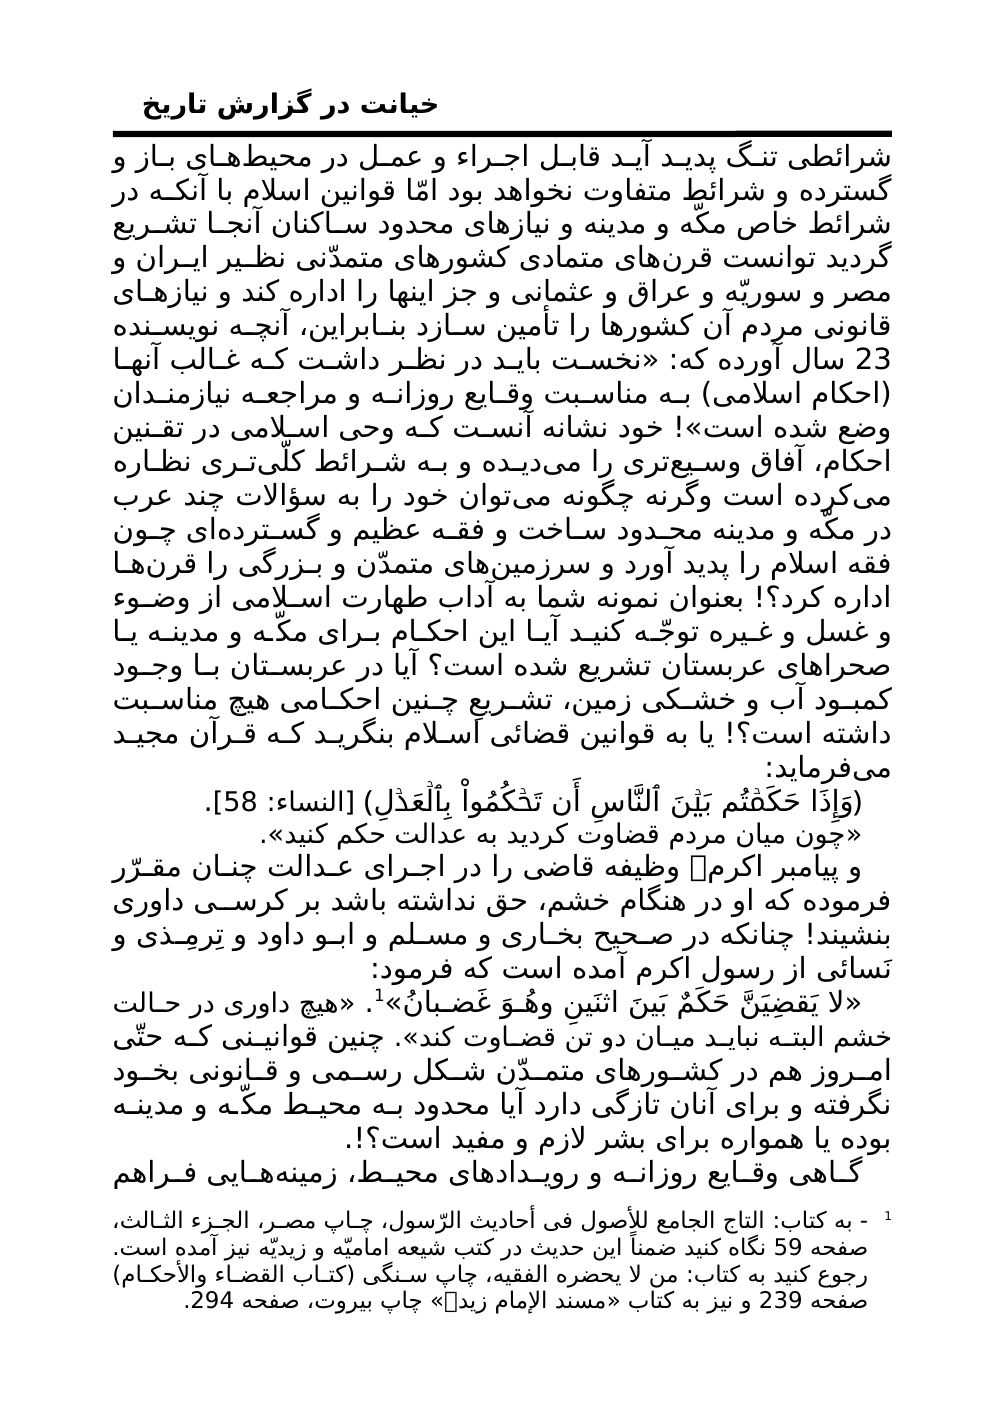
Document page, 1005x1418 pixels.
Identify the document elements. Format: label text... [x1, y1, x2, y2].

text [112, 139, 892, 784]
text «لا یَقضِیَنَّ حَکَمٌ بَینَ اثنَینِ وهُوَ غَضبانُ». «هیچ داوری در حالت خشم البته نباید میان دو تن قضاوت کند». چنین قوانینی که حتّی امروز هم در کشورهای متمدّن شکل رسمی و قانونی بخود نگرفته و برای آنان تازگی دارد آیا محدود به محیط مکّه و مدینه بوده یا همواره برای بشر لازم و مفید است؟!. [112, 986, 892, 1155]
text ﴿وَإِذَا حَكَمۡتُم بَيۡنَ ٱلنَّاسِ أَن تَحۡكُمُواْ بِٱلۡعَدۡلِ﴾ [النساء: 58]. [112, 784, 892, 818]
text «چون میان مردم قضاوت کردید به عدالت حکم کنید». [112, 818, 892, 850]
text و پیامبر اکرم وظیفه قاضی را در اجرای عدالت چنان مقرّر فرموده که او در هنگام خشم، حق نداشته باشد بر کرسی داوری بنشیند! چنانکه در صحیح بخاری و مسلم و ابو داود و تِرمِذی و نَسائی از رسول اکرم آمده است که فرمود: [112, 850, 892, 986]
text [112, 1155, 892, 1189]
